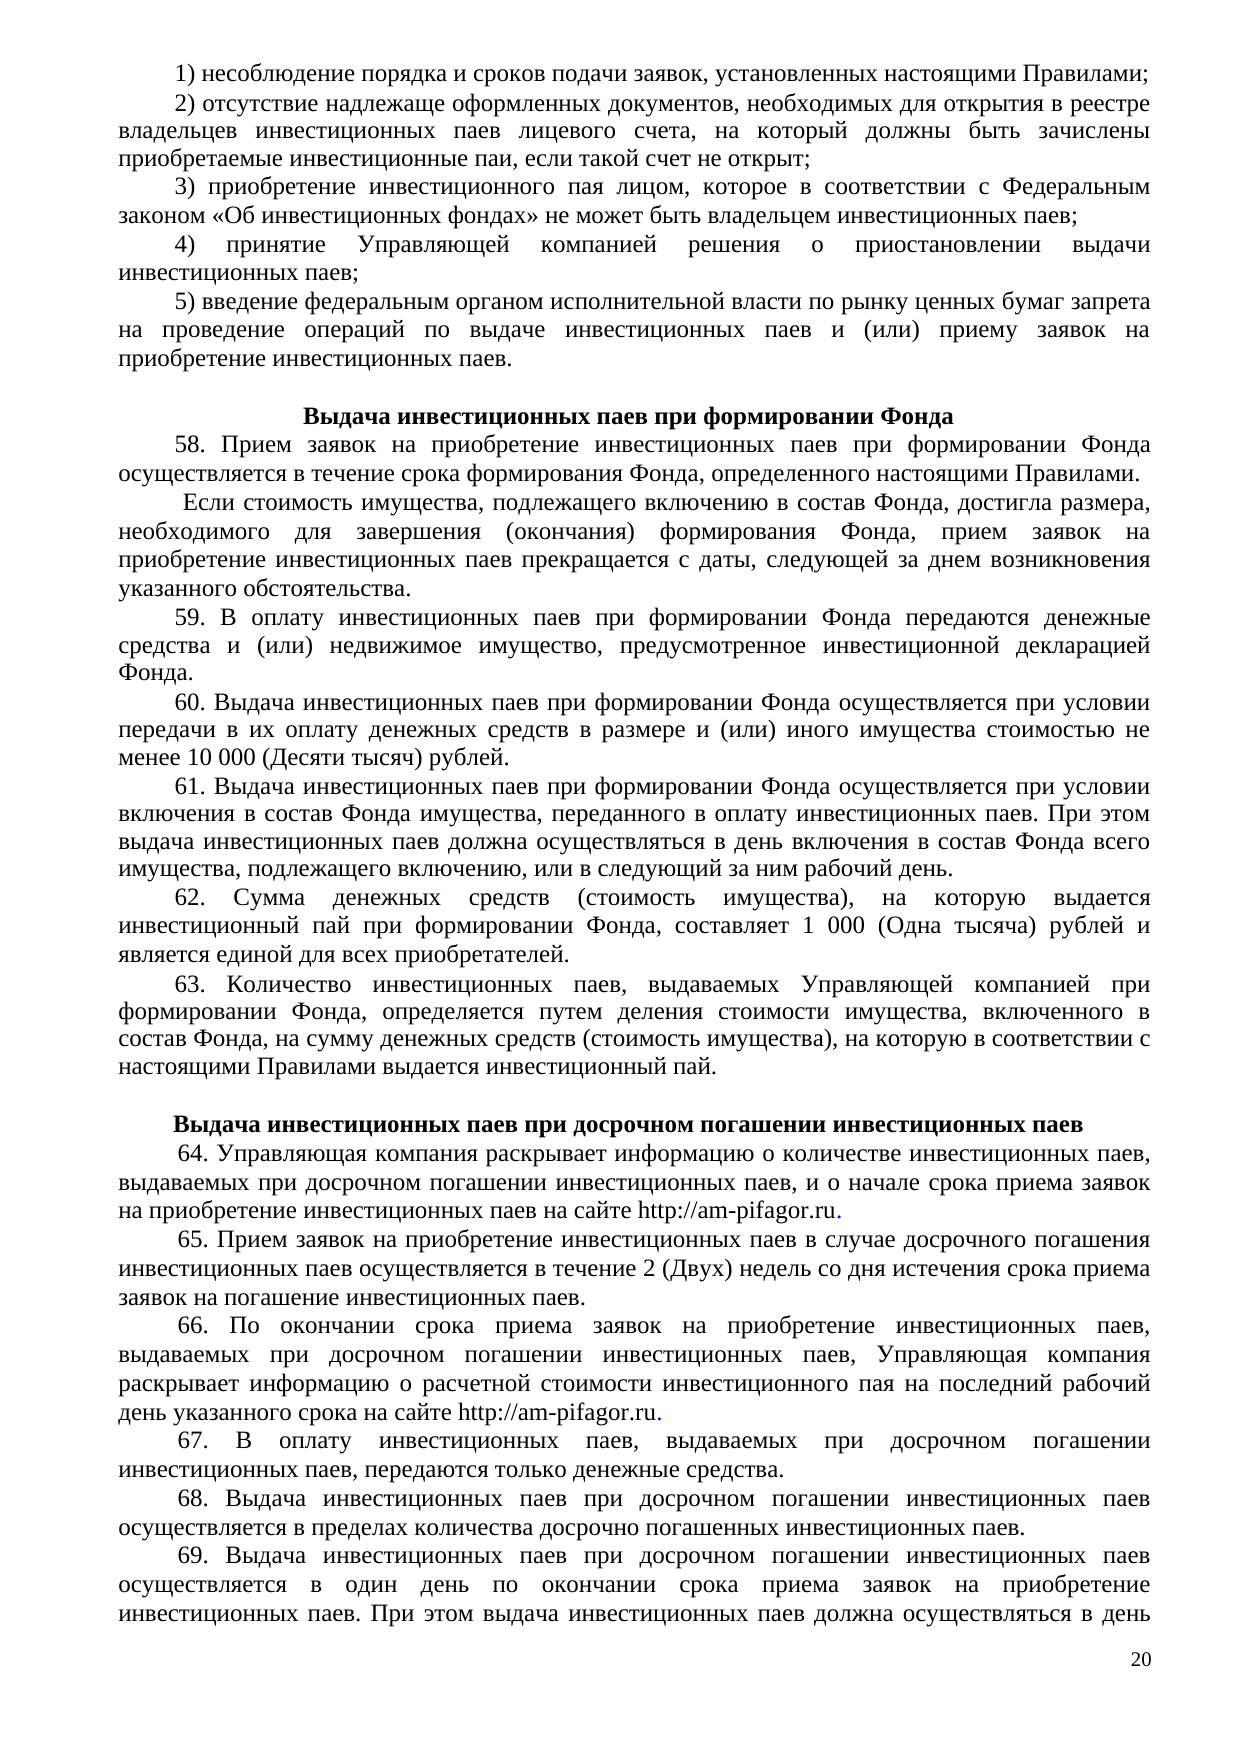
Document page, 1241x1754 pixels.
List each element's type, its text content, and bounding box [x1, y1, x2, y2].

text 64. Управляющая компания раскрывает информацию о количестве инвестиционных паев, выдаваемых при досрочном погашении инвестиционных паев, и о начале срока приема заявок на приобретение инвестиционных паев на сайте http://am-pifagor.ru. [118, 1138, 1152, 1224]
text 3) приобретение инвестиционного пая лицом, которое в соответствии с Федеральным законом «Об инвестиционных фондах» не может быть владельцем инвестиционных паев; [118, 171, 1152, 229]
text Если стоимость имущества, подлежащего включению в состав Фонда, достигла размера, необходимого для завершения (окончания) формирования Фонда, прием заявок на приобретение инвестиционных паев прекращается с даты, следующей за днем возникновения указанного обстоятельства. [118, 487, 1152, 602]
text 5) введение федеральным органом исполнительной власти по рынку ценных бумаг запрета на проведение операций по выдаче инвестиционных паев и (или) приему заявок на приобретение инвестиционных паев. [118, 286, 1152, 372]
text 59. В оплату инвестиционных паев при формировании Фонда передаются денежные средства и (или) недвижимое имущество, предусмотренное инвестиционной декларацией Фонда. [118, 604, 1152, 686]
text 2) отсутствие надлежаще оформленных документов, необходимых для открытия в реестре владельцев инвестиционных паев лицевого счета, на который должны быть зачислены приобретаемые инвестиционные паи, если такой счет не открыт; [118, 89, 1152, 171]
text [118, 1540, 1152, 1627]
text 62. Сумма денежных средств (стоимость имущества), на которую выдается инвестиционный пай при формировании Фонда, составляет 1 000 (Одна тысяча) рублей и является единой для всех приобретателей. [118, 882, 1152, 968]
text 65. Прием заявок на приобретение инвестиционных паев в случае досрочного погашения инвестиционных паев осуществляется в течение 2 (Двух) недель со дня истечения срока приема заявок на погашение инвестиционных паев. [118, 1224, 1152, 1310]
text 58. Прием заявок на приобретение инвестиционных паев при формировании Фонда осуществляется в течение срока формирования Фонда, определенного настоящими Правилами. [118, 429, 1152, 487]
text 66. По окончании срока приема заявок на приобретение инвестиционных паев, выдаваемых при досрочном погашении инвестиционных паев, Управляющая компания раскрывает информацию о расчетной стоимости инвестиционного пая на последний рабочий день указанного срока на сайте http://am-pifagor.ru. [118, 1310, 1152, 1425]
text 60. Выдача инвестиционных паев при формировании Фонда осуществляется при условии передачи в их оплату денежных средств в размере и (или) иного имущества стоимостью не менее 10 000 (Десяти тысяч) рублей. [118, 688, 1152, 770]
text 63. Количество инвестиционных паев, выдаваемых Управляющей компанией при формировании Фонда, определяется путем деления стоимости имущества, включенного в состав Фонда, на сумму денежных средств (стоимость имущества), на которую в соответствии с настоящими Правилами выдается инвестиционный пай. [118, 970, 1152, 1080]
text 61. Выдача инвестиционных паев при формировании Фонда осуществляется при условии включения в состав Фонда имущества, переданного в оплату инвестиционных паев. При этом выдача инвестиционных паев должна осуществляться в день включения в состав Фонда всего имущества, подлежащего включению, или в следующий за ним рабочий день. [118, 772, 1152, 882]
text 67. В оплату инвестиционных паев, выдаваемых при досрочном погашении инвестиционных паев, передаются только денежные средства. [118, 1425, 1152, 1483]
subtitle Выдача инвестиционных паев при формировании Фонда [118, 401, 1138, 429]
subtitle Выдача инвестиционных паев при досрочном погашении инвестиционных паев [118, 1109, 1138, 1138]
text 68. Выдача инвестиционных паев при досрочном погашении инвестиционных паев осуществляется в пределах количества досрочно погашенных инвестиционных паев. [118, 1483, 1152, 1540]
text 4) принятие Управляющей компанией решения о приостановлении выдачи инвестиционных паев; [118, 231, 1152, 286]
text 1) несоблюдение порядка и сроков подачи заявок, установленных настоящими Правилами; [118, 60, 1152, 87]
